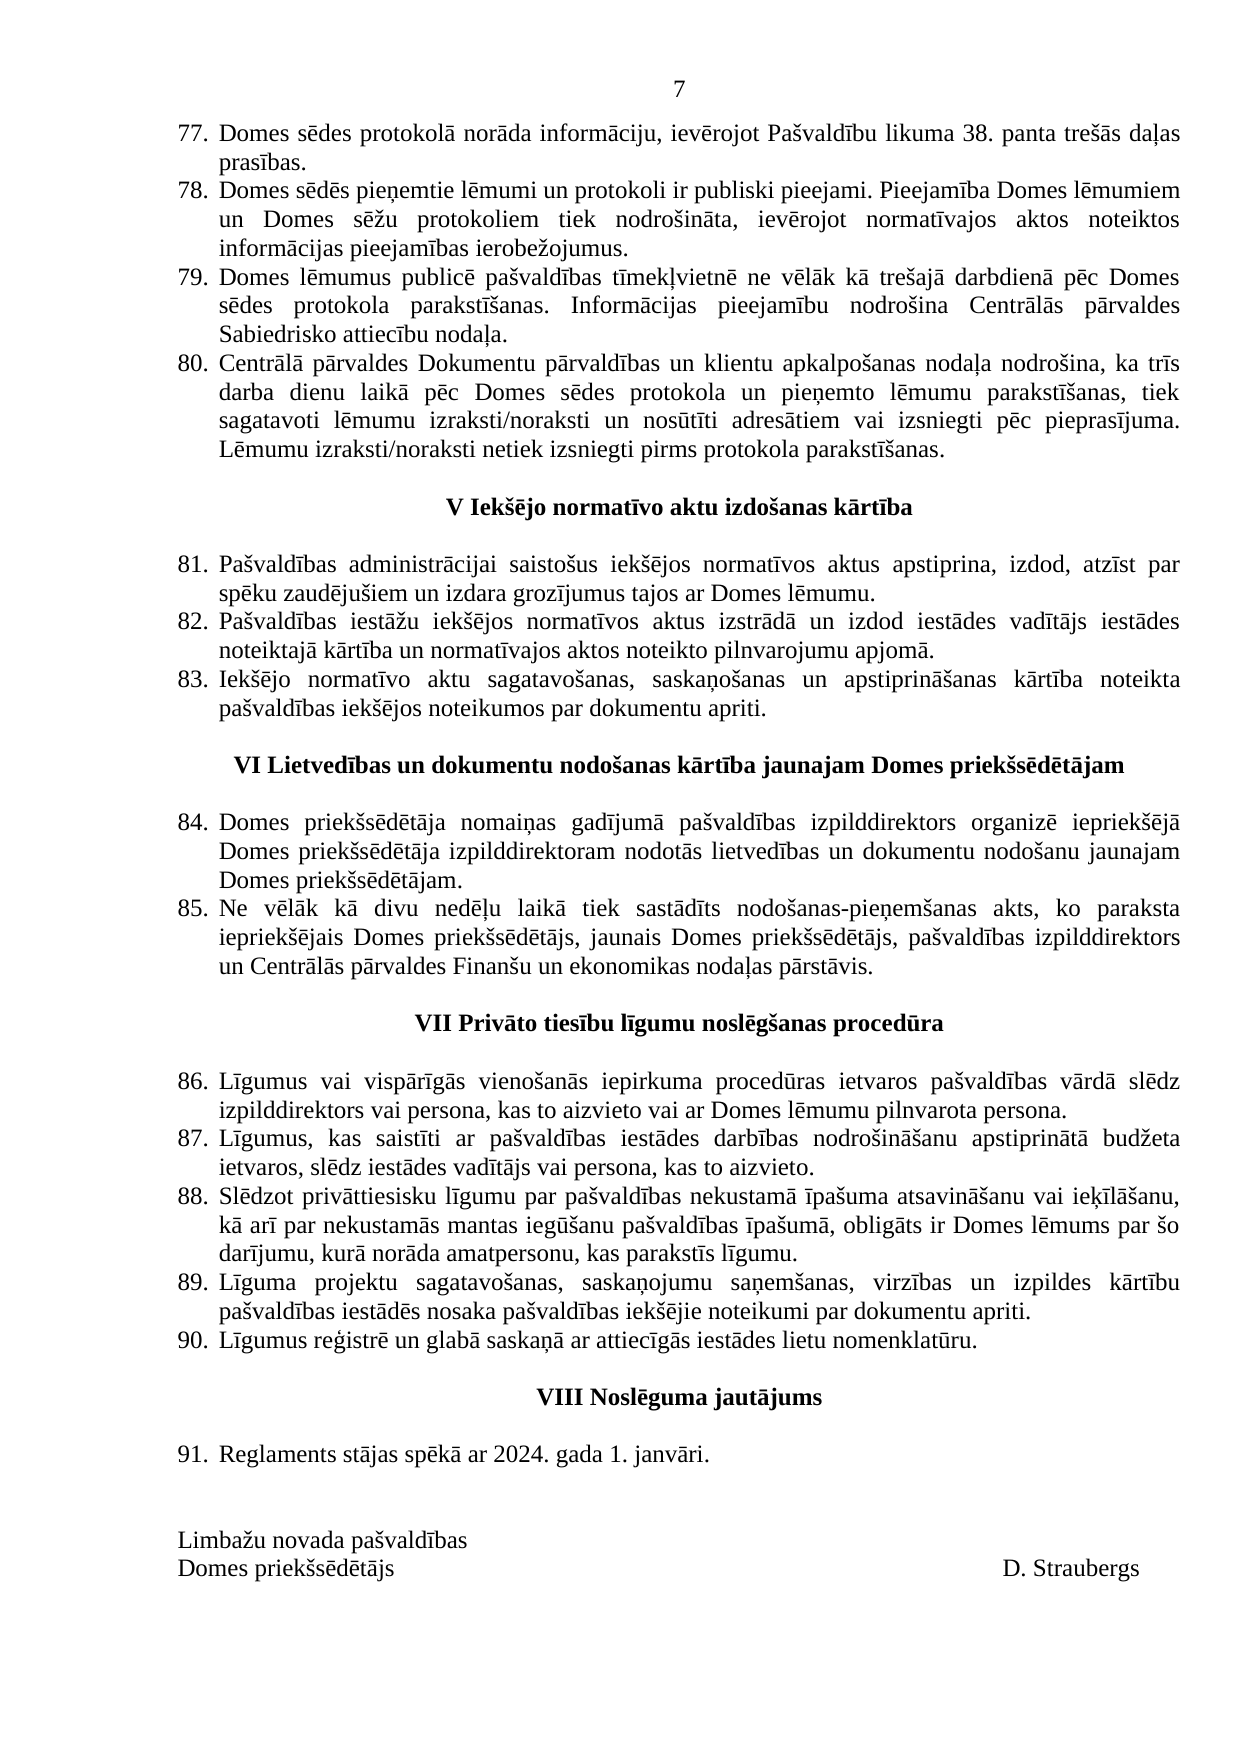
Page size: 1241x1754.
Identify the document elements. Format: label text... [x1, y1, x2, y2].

list Domes sēdes protokolā norāda informāciju, ievērojot Pašvaldību likuma 38. panta trešās daļas prasības. [177, 118, 1181, 176]
text Domes priekšsēdētājs D. Straubergs [177, 1553, 1181, 1582]
text VII Privāto tiesību līgumu noslēgšanas procedūra [177, 1008, 1181, 1037]
list Slēdzot privāttiesisku līgumu par pašvaldības nekustamā īpašuma atsavināšanu vai ieķīlāšanu, kā arī par nekustamās mantas iegūšanu pašvaldības īpašumā, obligāts ir Domes lēmums par šo darījumu, kurā norāda amatpersonu, kas parakstīs līgumu. [177, 1181, 1181, 1267]
list Domes sēdēs pieņemtie lēmumi un protokoli ir publiski pieejami. Pieejamība Domes lēmumiem un Domes sēžu protokoliem tiek nodrošināta, ievērojot normatīvajos aktos noteiktos informācijas pieejamības ierobežojumus. [177, 176, 1181, 262]
list Pašvaldības administrācijai saistošus iekšējos normatīvos aktus apstiprina, izdod, atzīst par spēku zaudējušiem un izdara grozījumus tajos ar Domes lēmumu. [177, 549, 1181, 606]
text VIII Noslēguma jautājums [177, 1382, 1181, 1411]
text V Iekšējo normatīvo aktu izdošanas kārtība [177, 492, 1181, 521]
list Līguma projektu sagatavošanas, saskaņojumu saņemšanas, virzības un izpildes kārtību pašvaldības iestādēs nosaka pašvaldības iekšējie noteikumi par dokumentu apriti. [177, 1267, 1181, 1325]
text VI Lietvedības un dokumentu nodošanas kārtība jaunajam Domes priekšsēdētājam [177, 750, 1181, 778]
list Domes priekšsēdētāja nomaiņas gadījumā pašvaldības izpilddirektors organizē iepriekšējā Domes priekšsēdētāja izpilddirektoram nodotās lietvedības un dokumentu nodošanu jaunajam Domes priekšsēdētājam. [177, 807, 1181, 893]
list Pašvaldības iestāžu iekšējos normatīvos aktus izstrādā un izdod iestādes vadītājs iestādes noteiktajā kārtība un normatīvajos aktos noteikto pilnvarojumu apjomā. [177, 606, 1181, 664]
list Domes lēmumus publicē pašvaldības tīmekļvietnē ne vēlāk kā trešajā darbdienā pēc Domes sēdes protokola parakstīšanas. Informācijas pieejamību nodrošina Centrālās pārvaldes Sabiedrisko attiecību nodaļa. [177, 262, 1181, 348]
list Reglaments stājas spēkā ar 2024. gada 1. janvāri. [177, 1439, 1181, 1468]
text Limbažu novada pašvaldības [177, 1525, 1181, 1553]
list Līgumus vai vispārīgās vienošanās iepirkuma procedūras ietvaros pašvaldības vārdā slēdz izpilddirektors vai persona, kas to aizvieto vai ar Domes lēmumu pilnvarota persona. [177, 1066, 1181, 1123]
list Centrālā pārvaldes Dokumentu pārvaldības un klientu apkalpošanas nodaļa nodrošina, ka trīs darba dienu laikā pēc Domes sēdes protokola un pieņemto lēmumu parakstīšanas, tiek sagatavoti lēmumu izraksti/noraksti un nosūtīti adresātiem vai izsniegti pēc pieprasījuma. Lēmumu izraksti/noraksti netiek izsniegti pirms protokola parakstīšanas. [177, 348, 1181, 463]
list Ne vēlāk kā divu nedēļu laikā tiek sastādīts nodošanas-pieņemšanas akts, ko paraksta iepriekšējais Domes priekšsēdētājs, jaunais Domes priekšsēdētājs, pašvaldības izpilddirektors un Centrālās pārvaldes Finanšu un ekonomikas nodaļas pārstāvis. [177, 893, 1181, 980]
list Līgumus reģistrē un glabā saskaņā ar attiecīgās iestādes lietu nomenklatūru. [177, 1325, 1181, 1353]
list Līgumus, kas saistīti ar pašvaldības iestādes darbības nodrošināšanu apstiprinātā budžeta ietvaros, slēdz iestādes vadītājs vai persona, kas to aizvieto. [177, 1123, 1181, 1181]
list Iekšējo normatīvo aktu sagatavošanas, saskaņošanas un apstiprināšanas kārtība noteikta pašvaldības iekšējos noteikumos par dokumentu apriti. [177, 664, 1181, 721]
